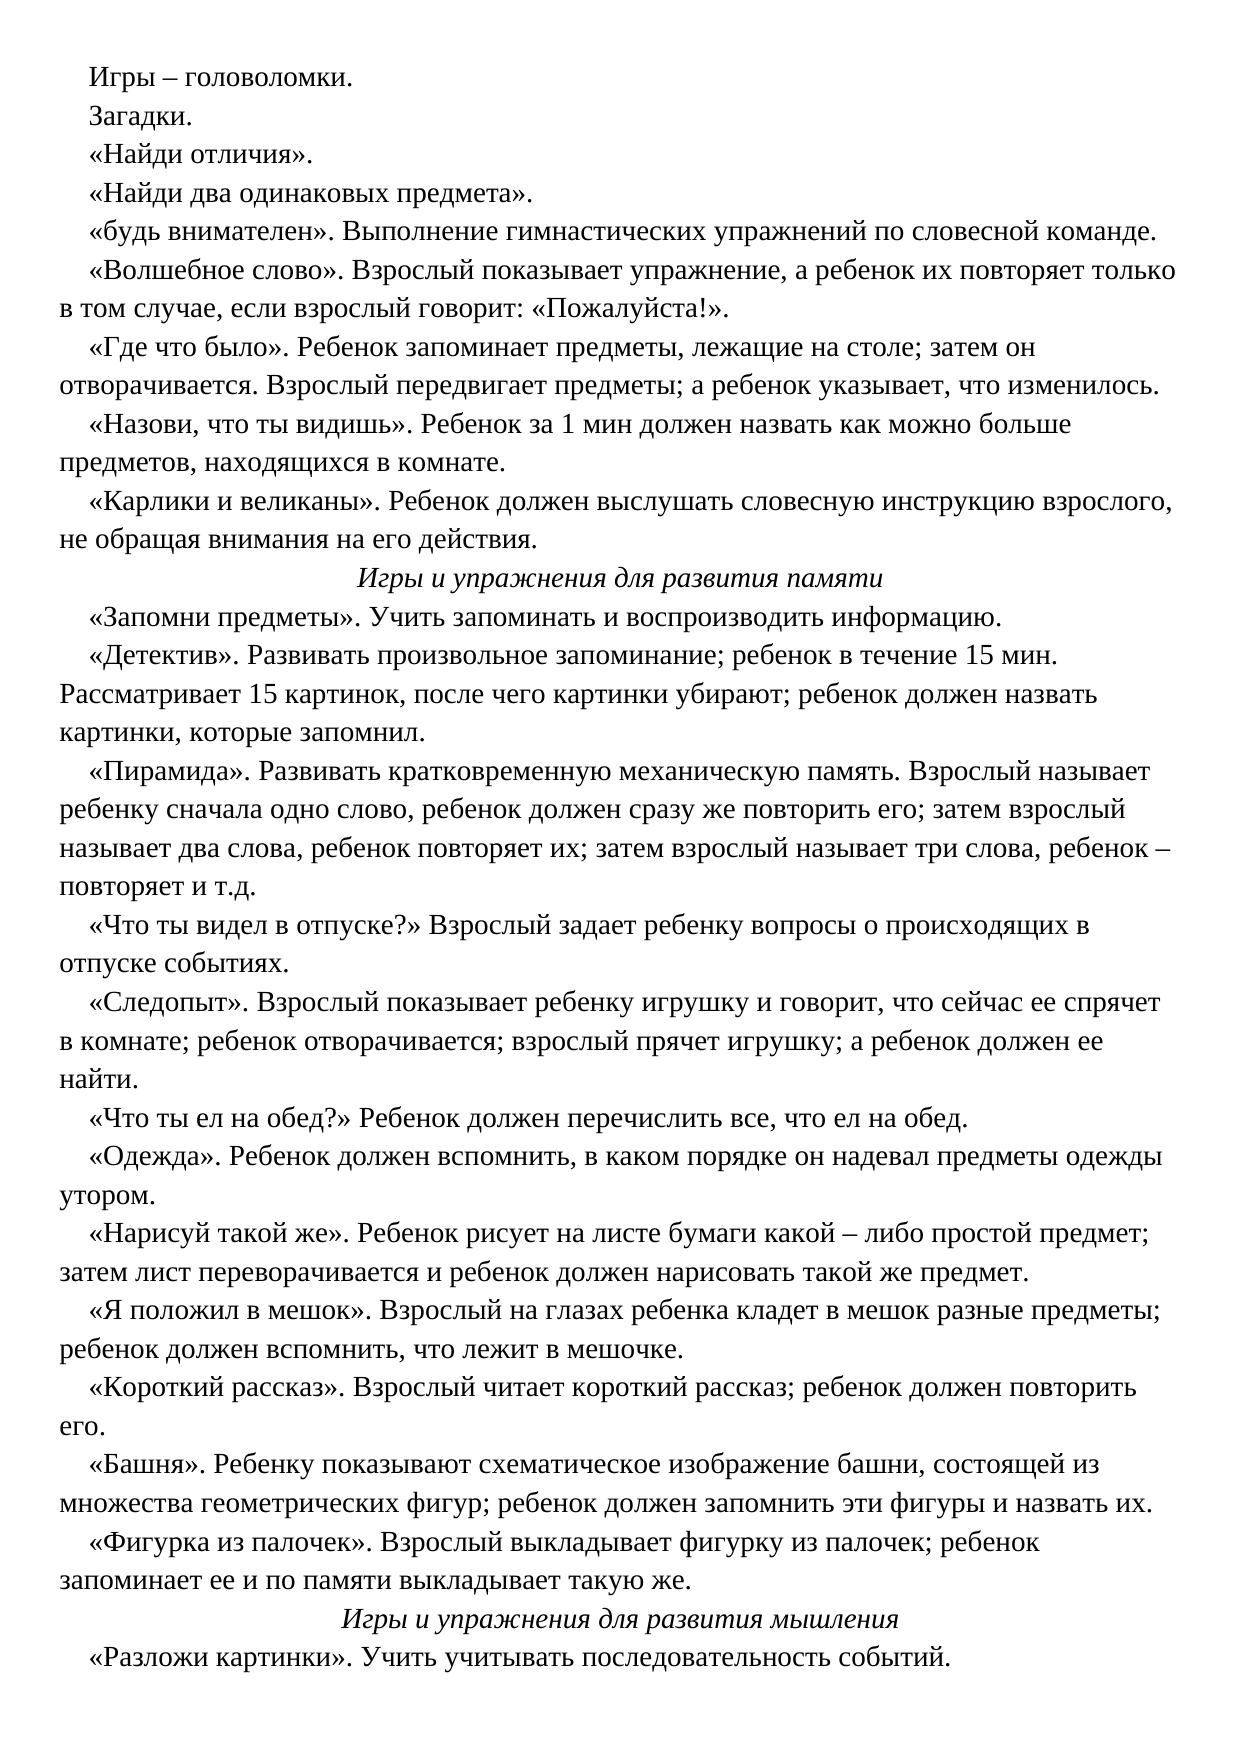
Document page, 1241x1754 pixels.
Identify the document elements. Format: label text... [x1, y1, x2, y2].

text Загадки. [59, 98, 1181, 131]
text «Что ты ел на обед?» Ребенок должен перечислить все, что ел на обед. [59, 1100, 1181, 1133]
text «Пирамида». Развивать кратковременную механическую память. Взрослый называет ребенку сначала одно слово, ребенок должен сразу же повторить его; затем взрослый называет два слова, ребенок повторяет их; затем взрослый называет три слова, ребенок – повторяет и т.д. [59, 753, 1181, 902]
text «Найди отличия». [59, 136, 1181, 170]
text «Детектив». Развивать произвольное запоминание; ребенок в течение 15 мин. Рассматривает 15 картинок, после чего картинки убирают; ребенок должен назвать картинки, которые запомнил. [59, 637, 1181, 748]
text «Карлики и великаны». Ребенок должен выслушать словесную инструкцию взрослого, не обращая внимания на его действия. [59, 483, 1181, 555]
text Игры и упражнения для развития мышления [59, 1601, 1181, 1634]
text Игры – головоломки. [59, 59, 1181, 93]
text «Башня». Ребенку показывают схематическое изображение башни, состоящей из множества геометрических фигур; ребенок должен запомнить эти фигуры и назвать их. [59, 1447, 1181, 1519]
text «Волшебное слово». Взрослый показывает упражнение, а ребенок их повторяет только в том случае, если взрослый говорит: «Пожалуйста!». [59, 252, 1181, 324]
text «Я положил в мешок». Взрослый на глазах ребенка кладет в мешок разные предметы; ребенок должен вспомнить, что лежит в мешочке. [59, 1292, 1181, 1364]
text «Следопыт». Взрослый показывает ребенку игрушку и говорит, что сейчас ее спрячет в комнате; ребенок отворачивается; взрослый прячет игрушку; а ребенок должен ее найти. [59, 984, 1181, 1095]
text «Что ты видел в отпуске?» Взрослый задает ребенку вопросы о происходящих в отпуске событиях. [59, 907, 1181, 979]
text «Разложи картинки». Учить учитывать последовательность событий. [59, 1639, 1181, 1673]
text «Фигурка из палочек». Взрослый выкладывает фигурку из палочек; ребенок запоминает ее и по памяти выкладывает такую же. [59, 1524, 1181, 1596]
text «будь внимателен». Выполнение гимнастических упражнений по словесной команде. [59, 213, 1181, 247]
text «Назови, что ты видишь». Ребенок за 1 мин должен назвать как можно больше предметов, находящихся в комнате. [59, 406, 1181, 478]
text Игры и упражнения для развития памяти [59, 560, 1181, 594]
text «Где что было». Ребенок запоминает предметы, лежащие на столе; затем он отворачивается. Взрослый передвигает предметы; а ребенок указывает, что изменилось. [59, 329, 1181, 401]
text «Нарисуй такой же». Ребенок рисует на листе бумаги какой – либо простой предмет; затем лист переворачивается и ребенок должен нарисовать такой же предмет. [59, 1215, 1181, 1287]
text «Найди два одинаковых предмета». [59, 175, 1181, 208]
text «Одежда». Ребенок должен вспомнить, в каком порядке он надевал предметы одежды утором. [59, 1138, 1181, 1210]
text «Запомни предметы». Учить запоминать и воспроизводить информацию. [59, 599, 1181, 632]
text «Короткий рассказ». Взрослый читает короткий рассказ; ребенок должен повторить его. [59, 1369, 1181, 1442]
